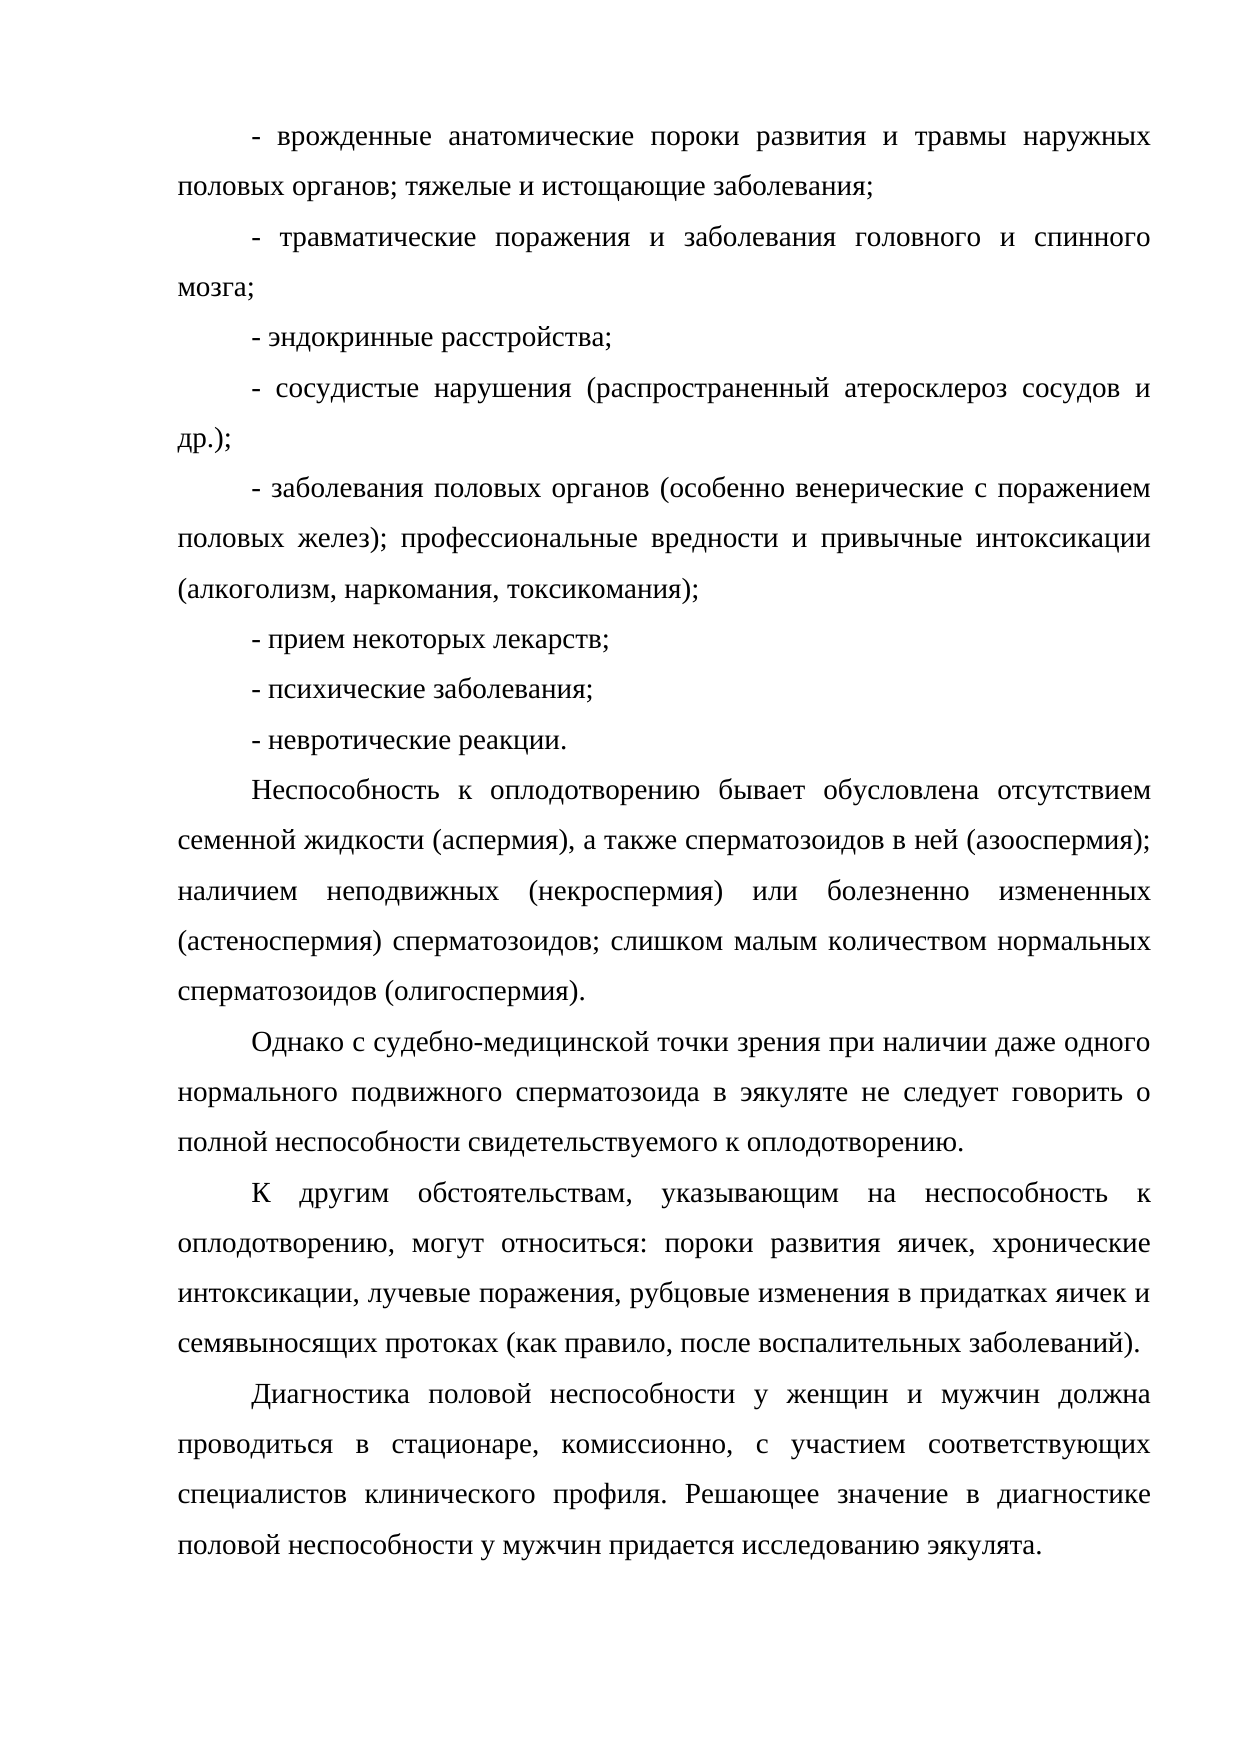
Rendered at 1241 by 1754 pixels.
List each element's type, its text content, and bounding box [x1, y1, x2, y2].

text Однако с судебно-медицинской точки зрения при наличии даже одного нормального подвижного сперматозоида в эякуляте не следует говорить о полной неспособности свидетельствуемого к оплодотворению. [177, 1024, 1152, 1158]
text - травматические поражения и заболевания головного и спинного мозга; [177, 219, 1152, 303]
text - невротические реакции. [177, 722, 1152, 755]
text - сосудистые нарушения (распространенный атеросклероз сосудов и др.); [177, 370, 1152, 453]
text - эндокринные расстройства; [177, 319, 1152, 353]
text - прием некоторых лекарств; [177, 621, 1152, 655]
text - заболевания половых органов (особенно венерические с поражением половых желез); профессиональные вредности и привычные интоксикации (алкоголизм, наркомания, токсикомания); [177, 470, 1152, 604]
text - психические заболевания; [177, 672, 1152, 705]
text Диагностика половой неспособности у женщин и мужчин должна проводиться в стационаре, комиссионно, с участием соответствующих специалистов клинического профиля. Решающее значение в диагностике половой неспособности у мужчин придается исследованию эякулята. [177, 1376, 1152, 1560]
text Неспособность к оплодотворению бывает обусловлена отсутствием семенной жидкости (аспермия), а также сперматозоидов в ней (азооспермия); наличием неподвижных (некроспермия) или болезненно измененных (астеноспермия) сперматозоидов; слишком малым количеством нормальных сперматозоидов (олигоспермия). [177, 772, 1152, 1007]
text - врожденные анатомические пороки развития и травмы наружных половых органов; тяжелые и истощающие заболевания; [177, 118, 1152, 202]
text К другим обстоятельствам, указывающим на неспособность к оплодотворению, могут относиться: пороки развития яичек, хронические интоксикации, лучевые поражения, рубцовые изменения в придатках яичек и семявыносящих протоках (как правило, после воспалительных заболеваний). [177, 1175, 1152, 1359]
